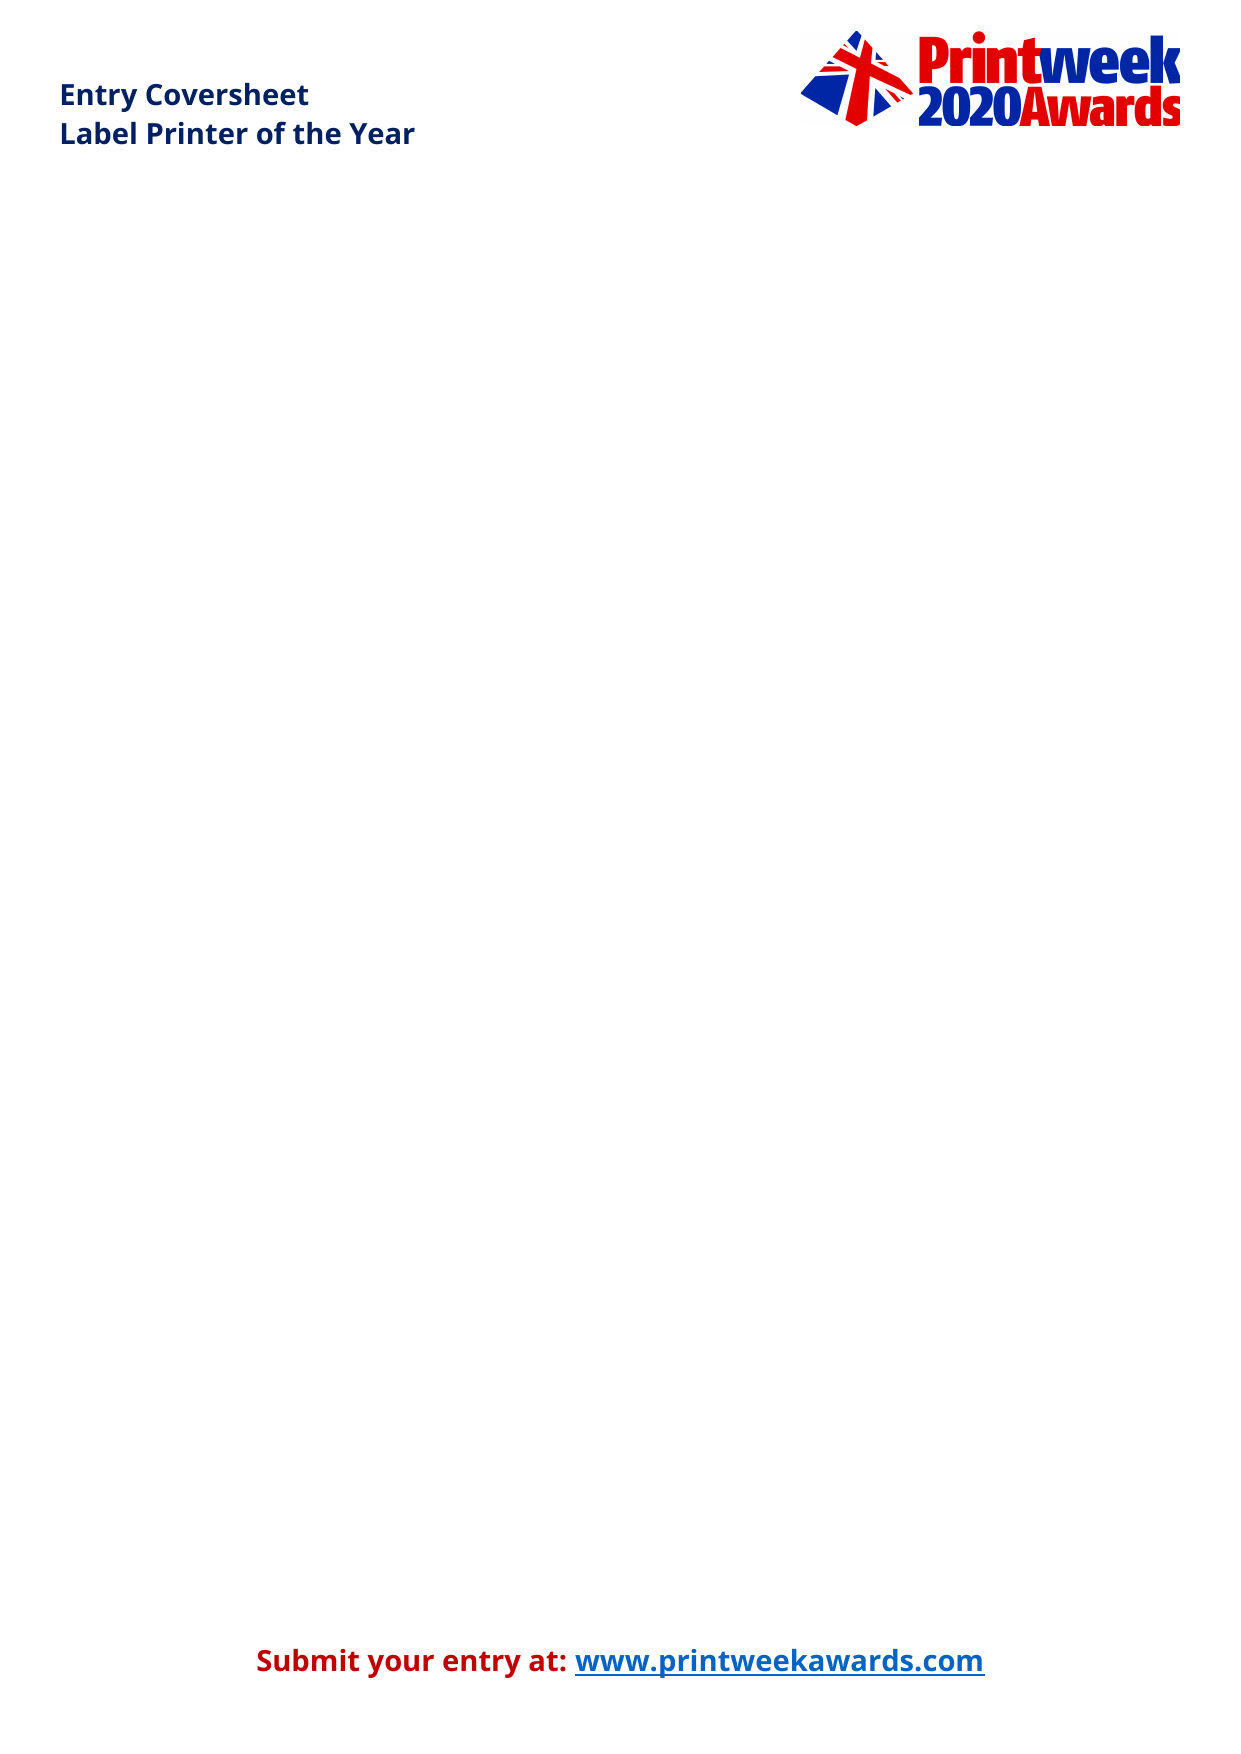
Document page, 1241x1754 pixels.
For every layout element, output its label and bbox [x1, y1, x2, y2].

picture [800, 31, 1180, 126]
